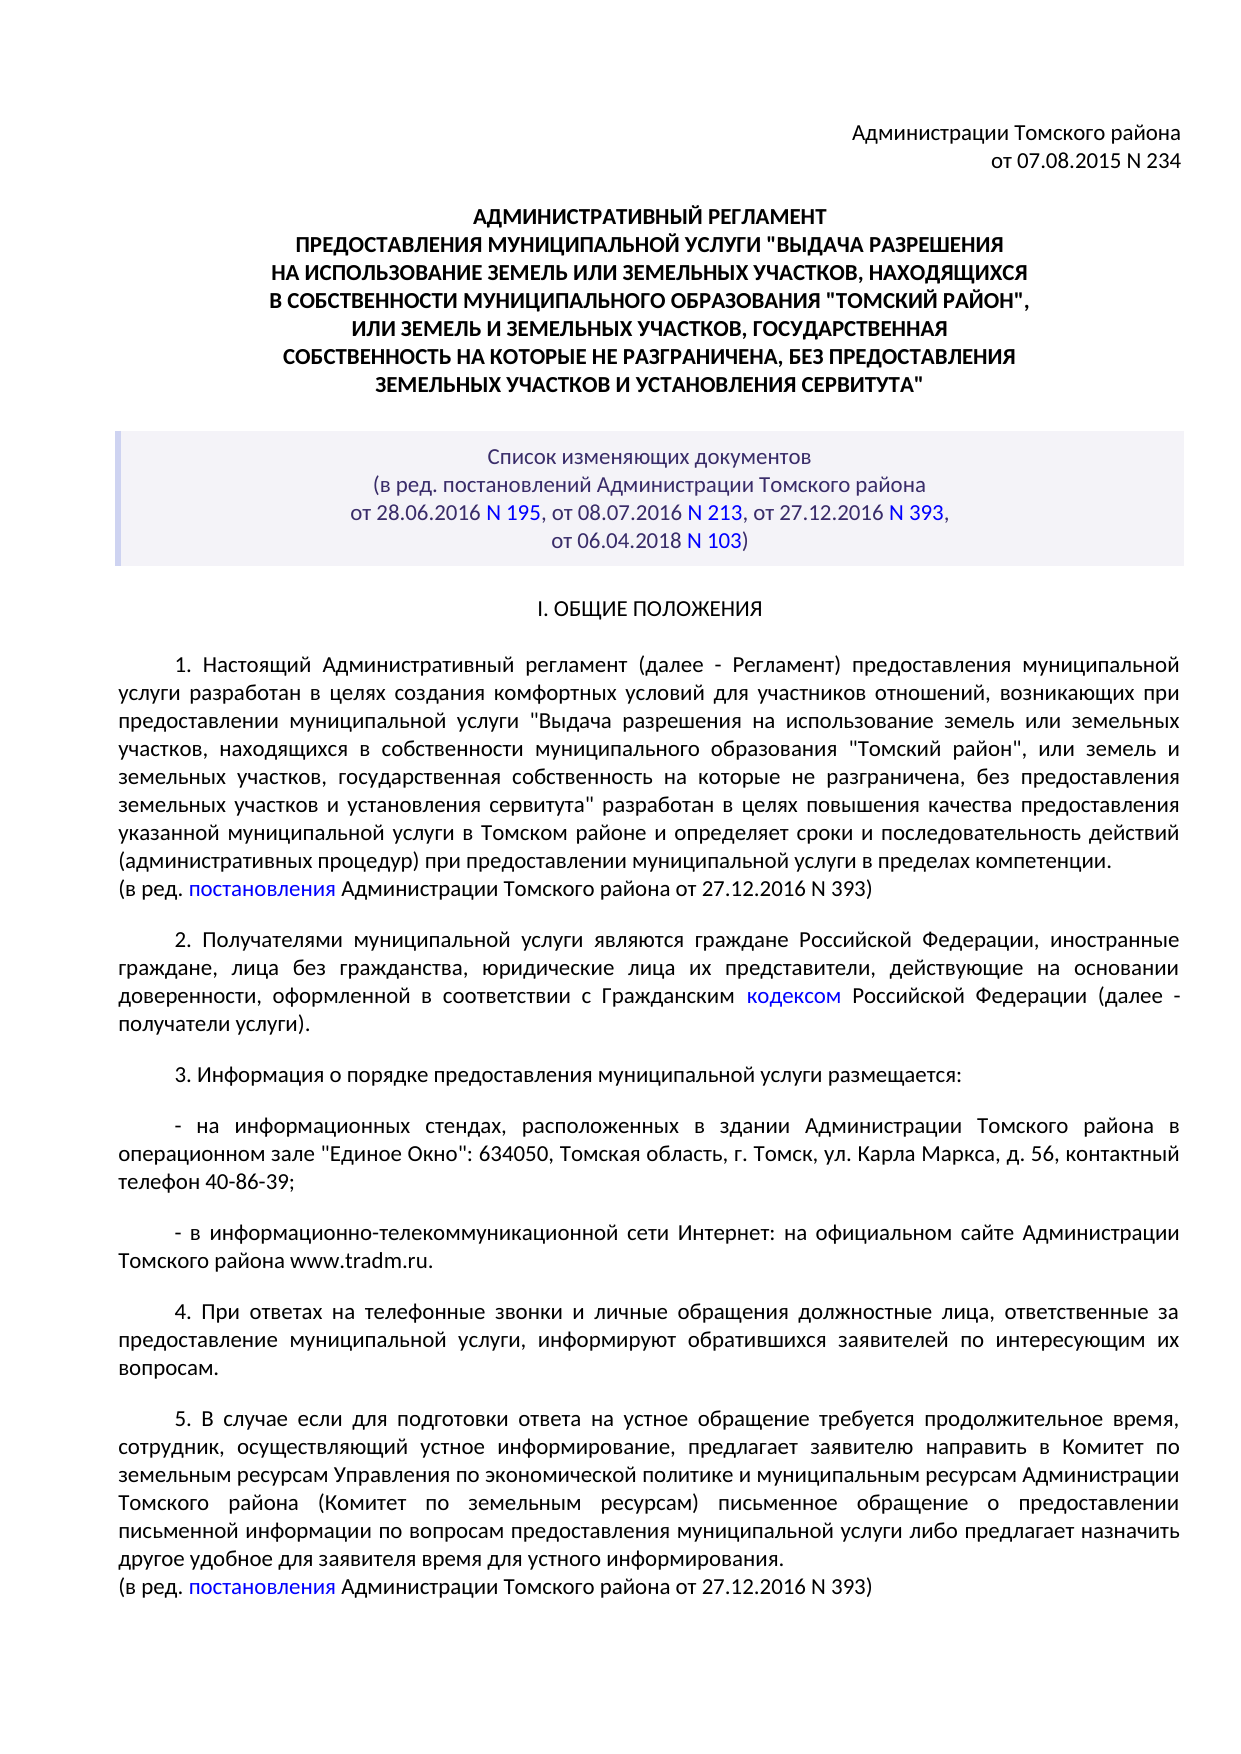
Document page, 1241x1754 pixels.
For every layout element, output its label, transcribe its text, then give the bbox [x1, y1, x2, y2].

table_header Список изменяющих документов (в ред. постановлений Администрации Томского района от 28.06.2016 N 195, от 08.07.2016 N 213, от 27.12.2016 N 393, от 06.04.2018 N 103) [121, 431, 1178, 566]
text (в ред. постановления Администрации Томского района от 27.12.2016 N 393) [118, 1572, 1181, 1600]
title ЗЕМЕЛЬНЫХ УЧАСТКОВ И УСТАНОВЛЕНИЯ СЕРВИТУТА" [118, 370, 1181, 398]
text Администрации Томского района [118, 118, 1181, 146]
title ПРЕДОСТАВЛЕНИЯ МУНИЦИПАЛЬНОЙ УСЛУГИ "ВЫДАЧА РАЗРЕШЕНИЯ [118, 230, 1181, 258]
title В СОБСТВЕННОСТИ МУНИЦИПАЛЬНОГО ОБРАЗОВАНИЯ "ТОМСКИЙ РАЙОН", [118, 286, 1181, 314]
title СОБСТВЕННОСТЬ НА КОТОРЫЕ НЕ РАЗГРАНИЧЕНА, БЕЗ ПРЕДОСТАВЛЕНИЯ [118, 342, 1181, 370]
text 1. Настоящий Административный регламент (далее - Регламент) предоставления муниципальной услуги разработан в целях создания комфортных условий для участников отношений, возникающих при предоставлении муниципальной услуги "Выдача разрешения на использование земель или земельных участков, находящихся в собственности муниципального образования "Томский район", или земель и земельных участков, государственная собственность на которые не разграничена, без предоставления земельных участков и установления сервитута" разработан в целях повышения качества предоставления указанной муниципальной услуги в Томском районе и определяет сроки и последовательность действий (административных процедур) при предоставлении муниципальной услуги в пределах компетенции. [118, 650, 1181, 874]
text 5. В случае если для подготовки ответа на устное обращение требуется продолжительное время, сотрудник, осуществляющий устное информирование, предлагает заявителю направить в Комитет по земельным ресурсам Управления по экономической политике и муниципальным ресурсам Администрации Томского района (Комитет по земельным ресурсам) письменное обращение о предоставлении письменной информации по вопросам предоставления муниципальной услуги либо предлагает назначить другое удобное для заявителя время для устного информирования. [118, 1404, 1181, 1572]
text - на информационных стендах, расположенных в здании Администрации Томского района в операционном зале "Единое Окно": 634050, Томская область, г. Томск, ул. Карла Маркса, д. 56, контактный телефон 40-86-39; [118, 1111, 1181, 1195]
title АДМИНИСТРАТИВНЫЙ РЕГЛАМЕНТ [118, 202, 1181, 230]
text 2. Получателями муниципальной услуги являются граждане Российской Федерации, иностранные граждане, лица без гражданства, юридические лица их представители, действующие на основании доверенности, оформленной в соответствии с Гражданским кодексом Российской Федерации (далее - получатели услуги). [118, 925, 1181, 1037]
title НА ИСПОЛЬЗОВАНИЕ ЗЕМЕЛЬ ИЛИ ЗЕМЕЛЬНЫХ УЧАСТКОВ, НАХОДЯЩИХСЯ [118, 258, 1181, 286]
text 3. Информация о порядке предоставления муниципальной услуги размещается: [118, 1060, 1181, 1088]
text (в ред. постановления Администрации Томского района от 27.12.2016 N 393) [118, 874, 1181, 902]
title ИЛИ ЗЕМЕЛЬ И ЗЕМЕЛЬНЫХ УЧАСТКОВ, ГОСУДАРСТВЕННАЯ [118, 314, 1181, 342]
text от 07.08.2015 N 234 [118, 146, 1181, 174]
text 4. При ответах на телефонные звонки и личные обращения должностные лица, ответственные за предоставление муниципальной услуги, информируют обратившихся заявителей по интересующим их вопросам. [118, 1297, 1181, 1381]
text I. ОБЩИЕ ПОЛОЖЕНИЯ [118, 594, 1181, 622]
text - в информационно-телекоммуникационной сети Интернет: на официальном сайте Администрации Томского района www.tradm.ru. [118, 1218, 1181, 1274]
